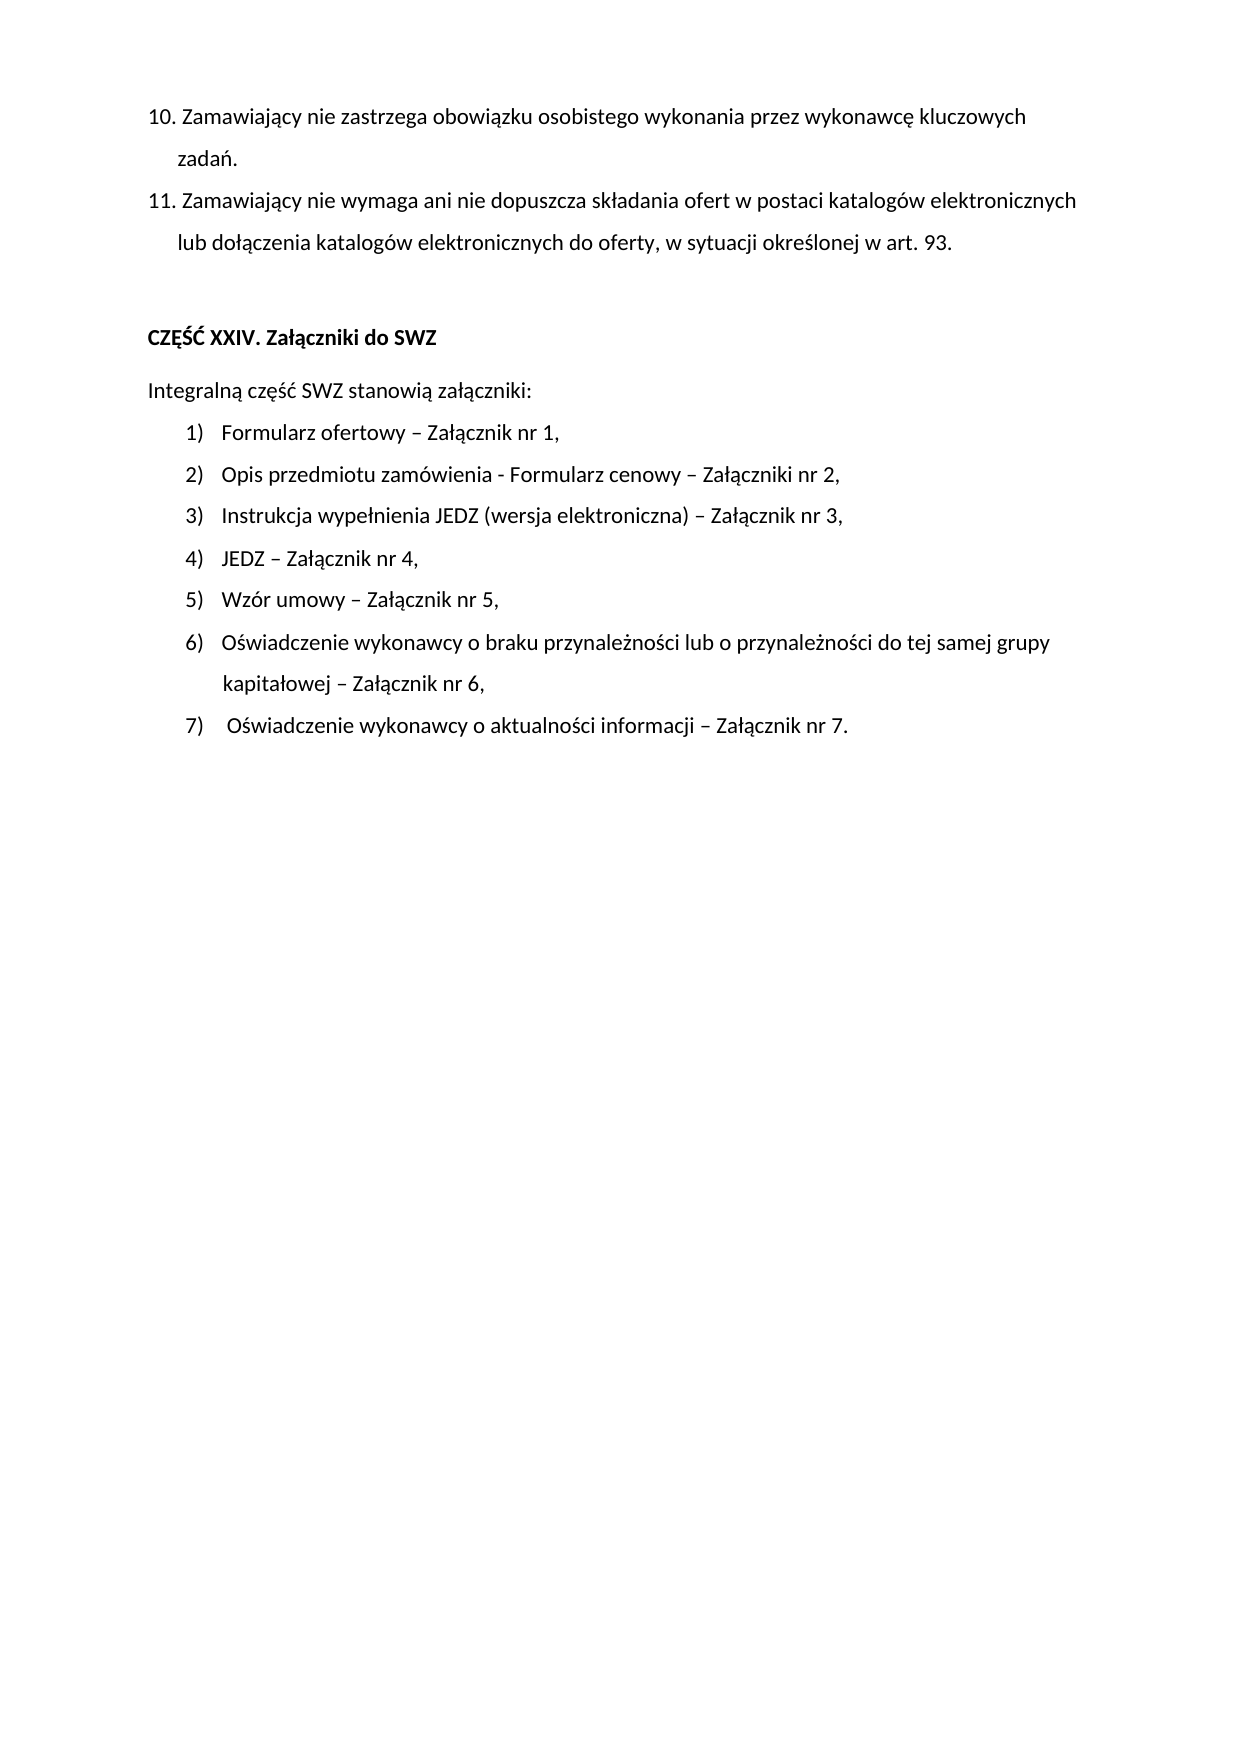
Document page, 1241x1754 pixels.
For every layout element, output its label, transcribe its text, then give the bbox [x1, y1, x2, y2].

list Instrukcja wypełnienia JEDZ (wersja elektroniczna) – Załącznik nr 3, [185, 502, 1093, 530]
text 10. Zamawiający nie zastrzega obowiązku osobistego wykonania przez wykonawcę kluczowych zadań. [148, 102, 1093, 172]
list Oświadczenie wykonawcy o aktualności informacji – Załącznik nr 7. [185, 712, 1093, 739]
list Opis przedmiotu zamówienia - Formularz cenowy – Załączniki nr 2, [185, 460, 1093, 488]
text CZĘŚĆ XXIV. Załączniki do SWZ [148, 323, 1093, 351]
list Wzór umowy – Załącznik nr 5, [185, 586, 1093, 614]
list Formularz ofertowy – Załącznik nr 1, [185, 418, 1093, 446]
text 11. Zamawiający nie wymaga ani nie dopuszcza składania ofert w postaci katalogów elektronicznych lub dołączenia katalogów elektronicznych do oferty, w sytuacji określonej w art. 93. [148, 186, 1093, 256]
text Integralną część SWZ stanowią załączniki: [148, 376, 1093, 404]
list JEDZ – Załącznik nr 4, [185, 544, 1093, 572]
list Oświadczenie wykonawcy o braku przynależności lub o przynależności do tej samej grupy kapitałowej – Załącznik nr 6, [185, 628, 1093, 698]
